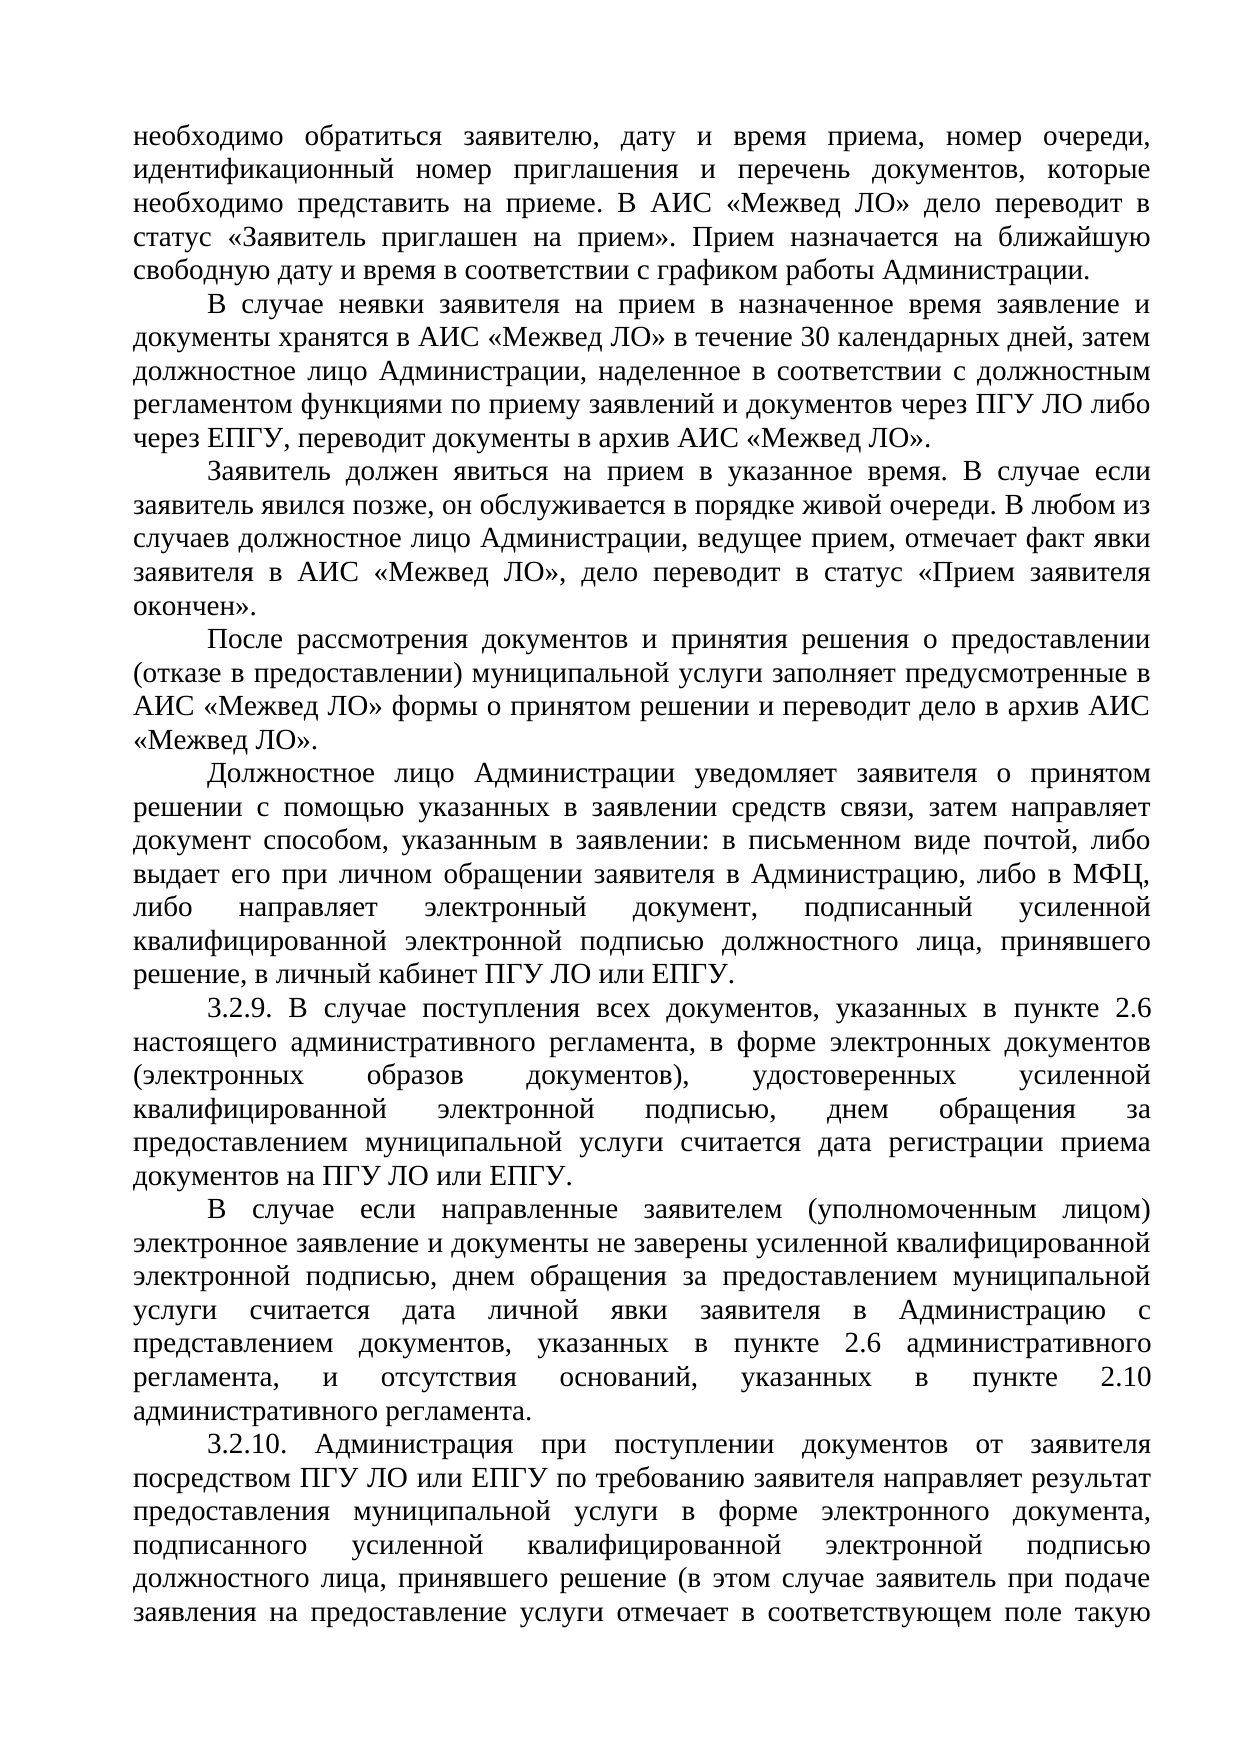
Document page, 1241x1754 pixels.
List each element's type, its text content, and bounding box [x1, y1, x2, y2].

text Заявитель должен явиться на прием в указанное время. В случае если заявитель явился позже, он обслуживается в порядке живой очереди. В любом из случаев должностное лицо Администрации, ведущее прием, отмечает факт явки заявителя в АИС «Межвед ЛО», дело переводит в статус «Прием заявителя окончен». [133, 453, 1152, 621]
text В случае неявки заявителя на прием в назначенное время заявление и документы хранятся в АИС «Межвед ЛО» в течение 30 календарных дней, затем должностное лицо Администрации, наделенное в соответствии с должностным регламентом функциями по приему заявлений и документов через ПГУ ЛО либо через ЕПГУ, переводит документы в архив АИС «Межвед ЛО». [133, 286, 1152, 453]
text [133, 118, 1152, 286]
text Должностное лицо Администрации уведомляет заявителя о принятом решении с помощью указанных в заявлении средств связи, затем направляет документ способом, указанным в заявлении: в письменном виде почтой, либо выдает его при личном обращении заявителя в Администрацию, либо в МФЦ, либо направляет электронный документ, подписанный усиленной квалифицированной электронной подписью должностного лица, принявшего решение, в личный кабинет ПГУ ЛО или ЕПГУ. [133, 755, 1152, 990]
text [133, 1426, 1152, 1627]
text В случае если направленные заявителем (уполномоченным лицом) электронное заявление и документы не заверены усиленной квалифицированной электронной подписью, днем обращения за предоставлением муниципальной услуги считается дата личной явки заявителя в Администрацию с представлением документов, указанных в пункте 2.6 административного регламента, и отсутствия оснований, указанных в пункте 2.10 административного регламента. [133, 1191, 1152, 1426]
text После рассмотрения документов и принятия решения о предоставлении (отказе в предоставлении) муниципальной услуги заполняет предусмотренные в АИС «Межвед ЛО» формы о принятом решении и переводит дело в архив АИС «Межвед ЛО». [133, 621, 1152, 755]
text 3.2.9. В случае поступления всех документов, указанных в пункте 2.6 настоящего административного регламента, в форме электронных документов (электронных образов документов), удостоверенных усиленной квалифицированной электронной подписью, днем обращения за предоставлением муниципальной услуги считается дата регистрации приема документов на ПГУ ЛО или ЕПГУ. [133, 990, 1152, 1191]
